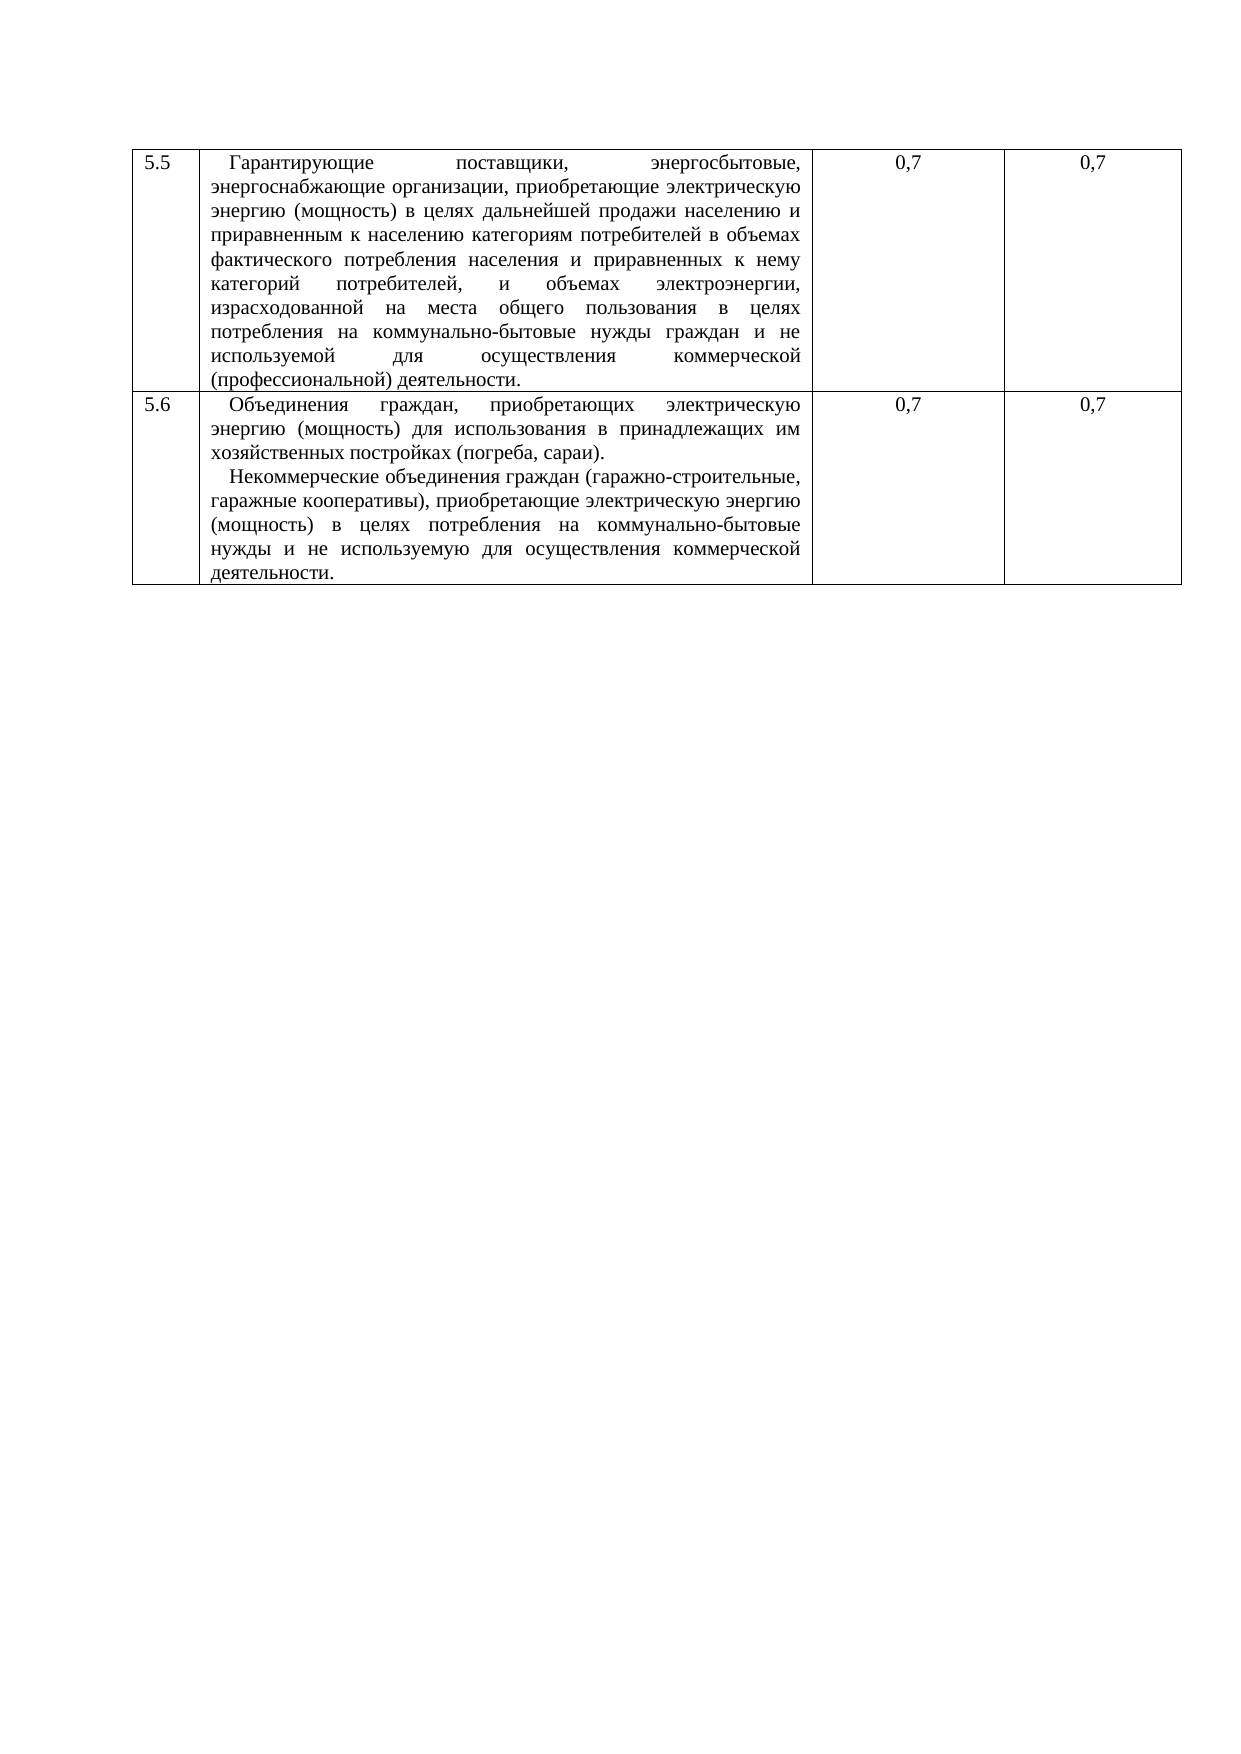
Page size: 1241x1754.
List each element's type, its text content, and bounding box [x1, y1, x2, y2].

table_cell Объединения граждан, приобретающих электрическую энергию (мощность) для использования в принадлежащих им хозяйственных постройках (погреба, сараи). Некоммерческие объединения граждан (гаражно-строительные, гаражные кооперативы), приобретающие электрическую энергию (мощность) в целях потребления на коммунально-бытовые нужды и не используемую для осуществления коммерческой деятельности. [200, 392, 812, 584]
table_cell Гарантирующие поставщики, энергосбытовые, энергоснабжающие организации, приобретающие электрическую энергию (мощность) в целях дальнейшей продажи населению и приравненным к населению категориям потребителей в объемах фактического потребления населения и приравненных к нему категорий потребителей, и объемах электроэнергии, израсходованной на места общего пользования в целях потребления на коммунально-бытовые нужды граждан и не используемой для осуществления коммерческой (профессиональной) деятельности. [200, 150, 812, 391]
table_cell 0,7 [813, 392, 1004, 584]
table_cell 0,7 [1005, 392, 1181, 584]
table_cell 5.5 [133, 150, 199, 391]
table_cell 5.6 [133, 392, 199, 584]
table_cell 0,7 [1005, 150, 1181, 391]
table_cell 0,7 [813, 150, 1004, 391]
